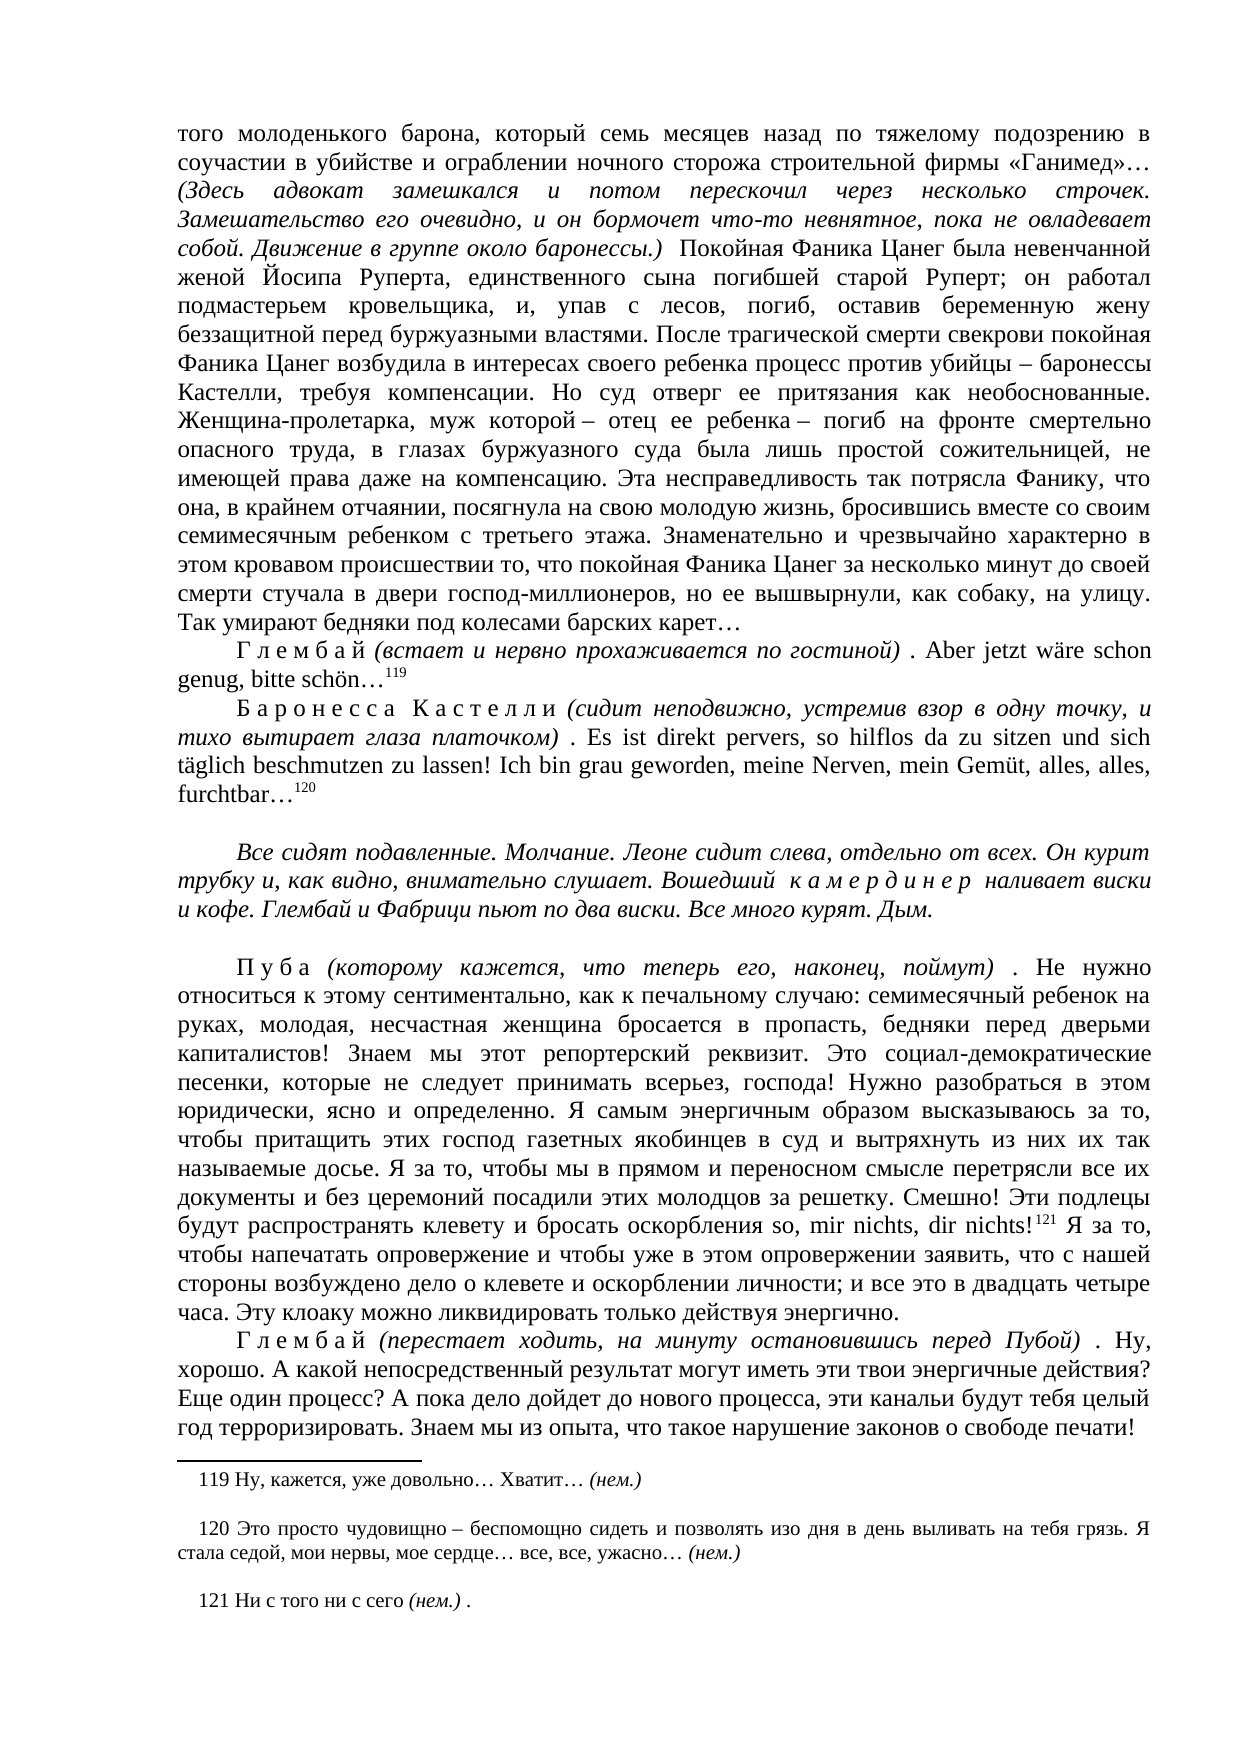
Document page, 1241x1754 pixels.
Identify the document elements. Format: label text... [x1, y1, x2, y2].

text Все сидят подавленные. Молчание. Леоне сидит слева, отдельно от всех. Он курит трубку и, как видно, внимательно слушает. Вошедший к а м е р д и н е р наливает виски и кофе. Глембай и Фабрици пьют по два виски. Все много курят. Дым. [177, 837, 1152, 923]
text Б а р о н е с с а К а с т е л л и (сидит неподвижно, устремив взор в одну точку, и тихо вытирает глаза платочком) . Es ist direkt pervers, so hilflos da zu sitzen und sich täglich beschmutzen zu lassen! Ich bin grau geworden, meine Nerven, mein Gemüt, alles, alles, furchtbar… [177, 693, 1152, 808]
text Г л е м б а й (перестает ходить, на минуту остановившись перед Пубой) . Ну, хорошо. А какой непосредственный результат могут иметь эти твои энергичные действия? Еще один процесс? А пока дело дойдет до нового процесса, эти канальи будут тебя целый год терроризировать. Знаем мы из опыта, что такое нарушение законов о свободе печати! [177, 1326, 1152, 1441]
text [177, 118, 1152, 636]
text П у б а (которому кажется, что теперь его, наконец, поймут) . Не нужно относиться к этому сентиментально, как к печальному случаю: семимесячный ребенок на руках, молодая, несчастная женщина бросается в пропасть, бедняки перед дверьми капиталистов! Знаем мы этот репортерский реквизит. Это социал-демократические песенки, которые не следует принимать всерьез, господа! Нужно разобраться в этом юридически, ясно и определенно. Я самым энергичным образом высказываюсь за то, чтобы притащить этих господ газетных якобинцев в суд и вытряхнуть из них их так называемые досье. Я за то, чтобы мы в прямом и переносном смысле перетрясли все их документы и без церемоний посадили этих молодцов за решетку. Смешно! Эти подлецы будут распространять клевету и бросать оскорбления so, mir nichts, dir nichts! Я за то, чтобы напечатать опровержение и чтобы уже в этом опровержении заявить, что с нашей стороны возбуждено дело о клевете и оскорблении личности; и все это в двадцать четыре часа. Эту клоаку можно ликвидировать только действуя энергично. [177, 952, 1152, 1326]
text Г л е м б а й (встает и нервно прохаживается по гостиной) . Aber jetzt wäre schon genug, bitte schön… [177, 636, 1152, 693]
